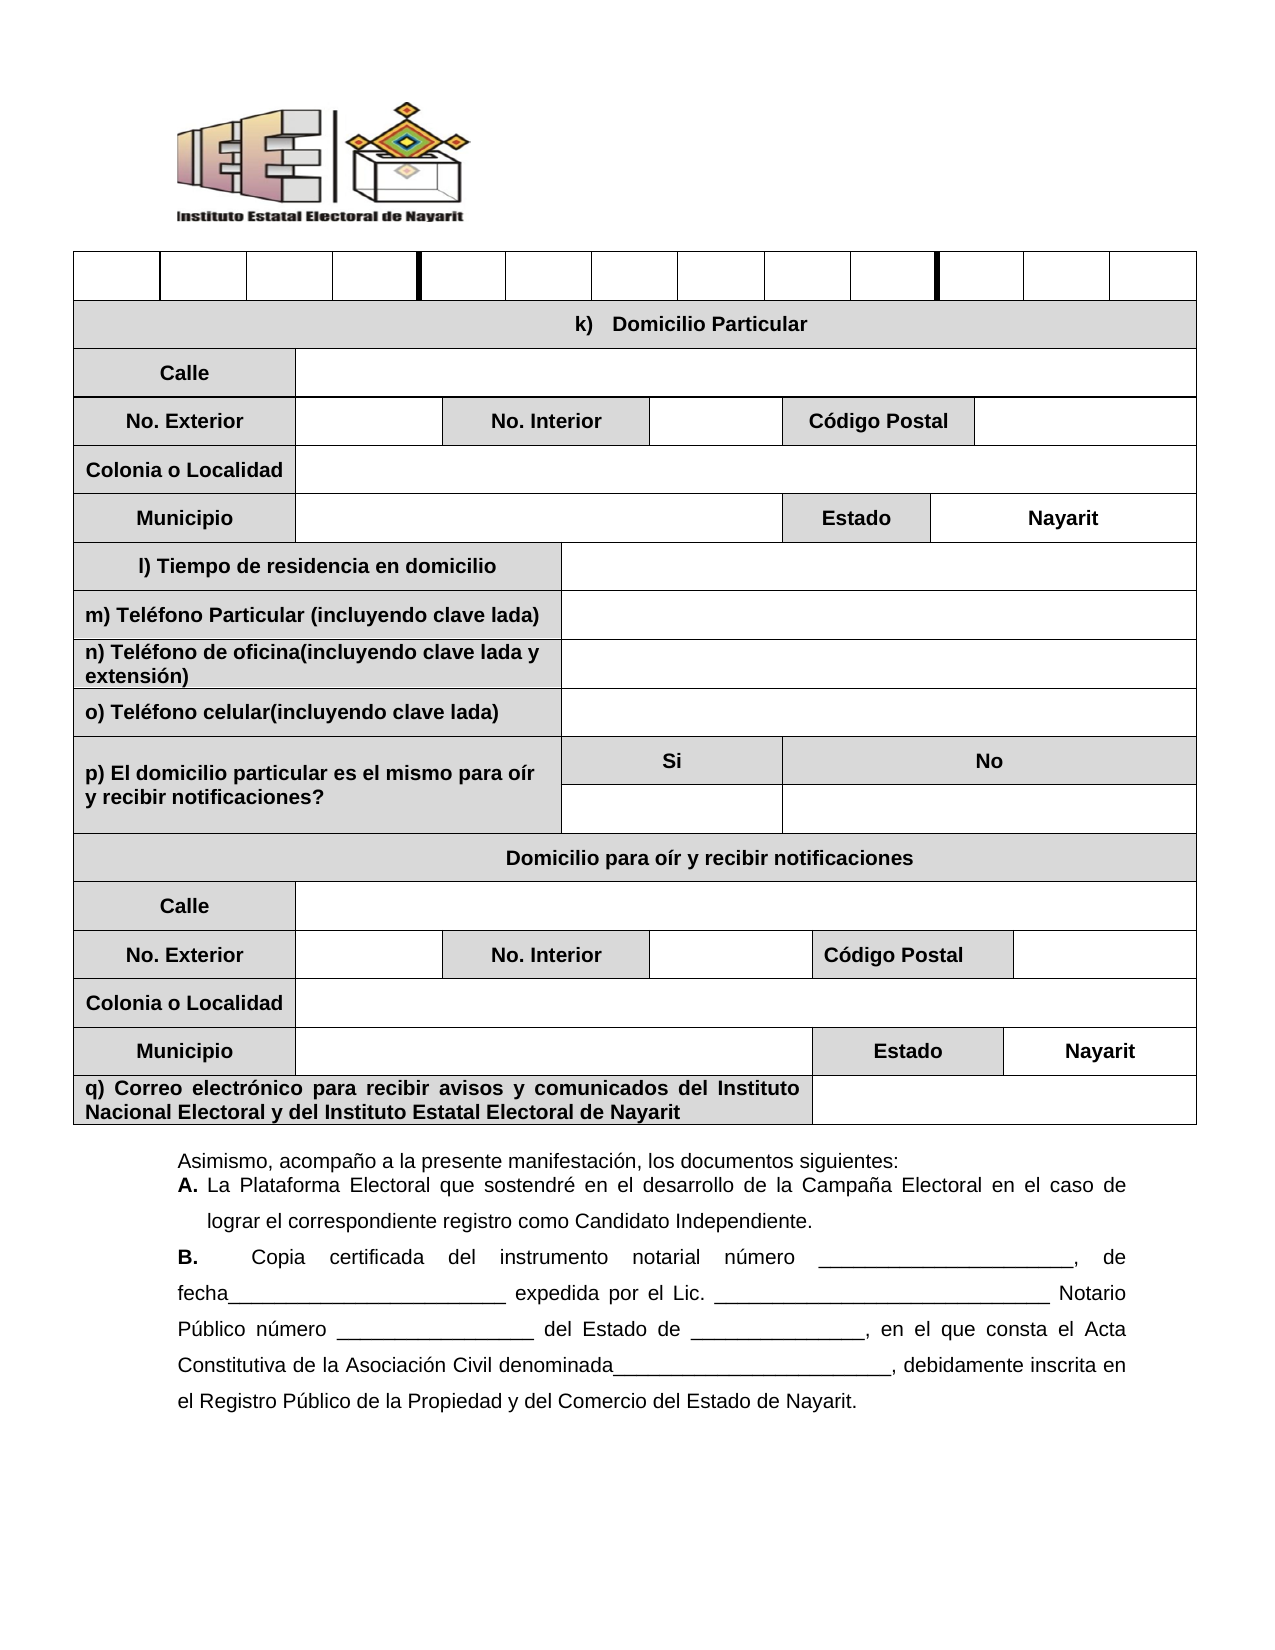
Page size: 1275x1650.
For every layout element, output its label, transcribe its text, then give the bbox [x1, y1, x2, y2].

table_cell Estado [783, 494, 930, 542]
table_cell [765, 252, 850, 299]
table_cell No. Interior [443, 931, 649, 978]
table_cell Domicilio para oír y recibir notificaciones [74, 834, 1196, 881]
table_cell Colonia o Localidad [74, 446, 295, 493]
table_cell [161, 252, 246, 299]
table_cell [813, 1076, 1196, 1124]
table_cell Código Postal [783, 398, 974, 445]
table_cell Estado [813, 1028, 1003, 1075]
table_cell No [783, 737, 1196, 784]
table_cell [562, 640, 1196, 687]
table_cell [940, 252, 1023, 299]
table_cell o) Teléfono celular(incluyendo clave lada) [74, 689, 561, 736]
table_cell Domicilio Particular [74, 301, 1196, 348]
table_cell Calle [74, 349, 295, 396]
table_cell [296, 931, 442, 978]
picture [177, 102, 471, 222]
table_cell [650, 398, 782, 445]
table_cell [1024, 252, 1109, 299]
text Asimismo, acompaño a la presente manifestación, los documentos siguientes: [177, 1149, 1127, 1173]
table_cell [247, 252, 332, 299]
table_cell [296, 494, 782, 542]
table_cell Nayarit [1004, 1028, 1196, 1075]
table_cell Calle [74, 882, 295, 930]
table_cell m) Teléfono Particular (incluyendo clave lada) [74, 591, 561, 638]
table_cell Municipio [74, 494, 295, 542]
list Copia certificada del instrumento notarial número ______________________, de fecha________________________ expedida por el Lic. _____________________________ Notario Público número _________________ del Estado de _______________, en el que consta el Acta Constitutiva de la Asociación Civil denominada________________________, debidamente inscrita en el Registro Público de la Propiedad y del Comercio del Estado de Nayarit. [177, 1245, 1127, 1412]
table_cell [562, 543, 1196, 590]
table_cell [562, 689, 1196, 736]
table_cell [1014, 931, 1196, 978]
table_cell n) Teléfono de oficina(incluyendo clave lada y extensión) [74, 640, 561, 687]
table_cell No. Exterior [74, 931, 295, 978]
table_cell Si [562, 737, 782, 784]
table_cell No. Exterior [74, 398, 295, 445]
table_cell [296, 979, 1196, 1027]
table_cell [296, 446, 1196, 493]
table_cell Nayarit [931, 494, 1196, 542]
table_cell [851, 252, 934, 299]
table_cell p) El domicilio particular es el mismo para oír y recibir notificaciones? [74, 737, 561, 833]
table_cell [562, 591, 1196, 638]
table_cell Colonia o Localidad [74, 979, 295, 1027]
table_cell [296, 1028, 812, 1075]
table_cell [296, 398, 442, 445]
table_cell [975, 398, 1196, 445]
table_cell No. Interior [443, 398, 649, 445]
table_cell l) Tiempo de residencia en domicilio [74, 543, 561, 590]
table_cell [506, 252, 591, 299]
table_cell [296, 349, 1196, 396]
table_cell [74, 252, 159, 299]
table_cell Municipio [74, 1028, 295, 1075]
list La Plataforma Electoral que sostendré en el desarrollo de la Campaña Electoral en el caso de lograr el correspondiente registro como Candidato Independiente. [177, 1173, 1127, 1233]
table_cell [783, 785, 1196, 833]
table_cell [422, 252, 505, 299]
table_cell Código Postal [813, 931, 1013, 978]
table_cell [592, 252, 677, 299]
table_cell [562, 785, 782, 833]
table_cell [1110, 252, 1196, 299]
table_cell [678, 252, 764, 299]
table_cell q) Correo electrónico para recibir avisos y comunicados del Instituto Nacional Electoral y del Instituto Estatal Electoral de Nayarit [74, 1076, 812, 1124]
table_cell [296, 882, 1196, 930]
table_cell [650, 931, 812, 978]
table_cell [333, 252, 416, 299]
